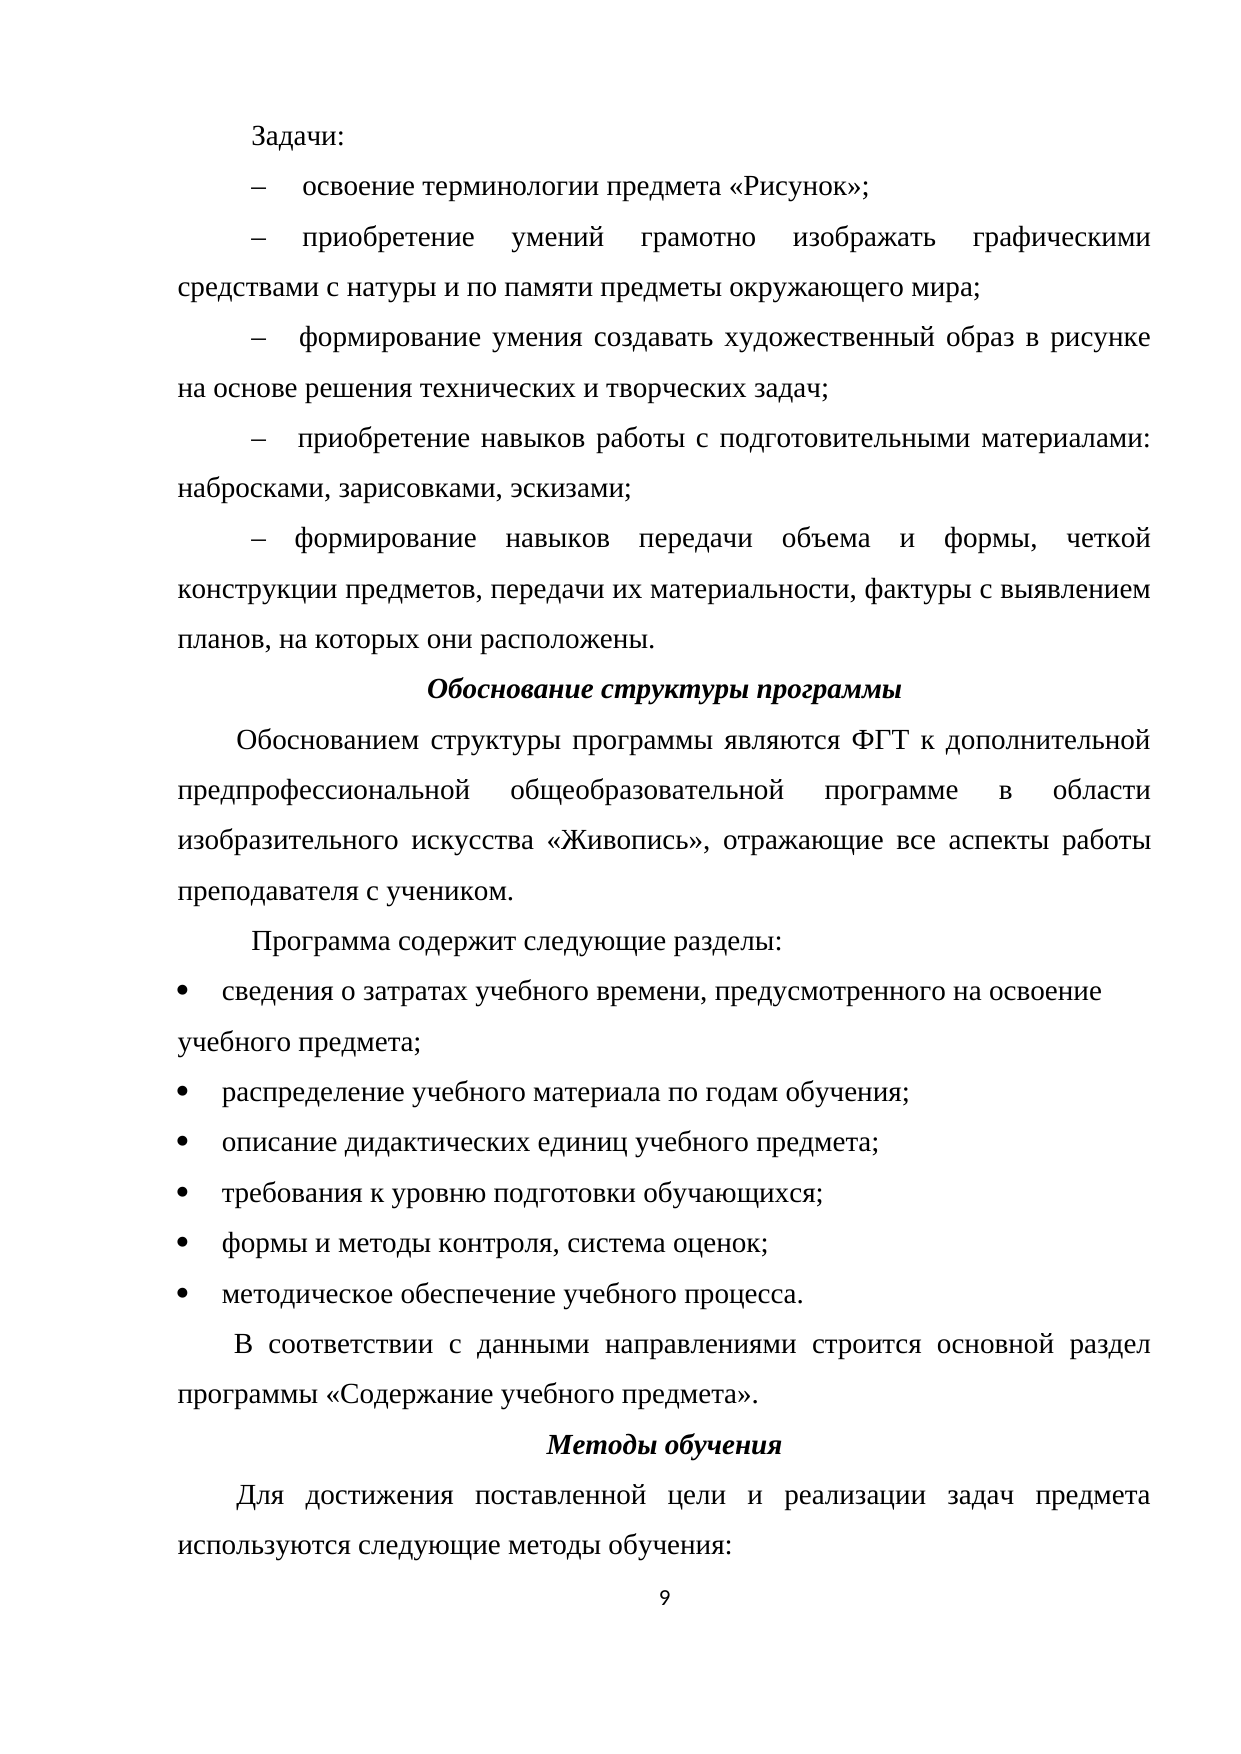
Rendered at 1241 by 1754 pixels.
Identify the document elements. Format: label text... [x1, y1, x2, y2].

text Задачи: [177, 118, 1152, 152]
list учебного предмета; [177, 1024, 1152, 1057]
text Обоснование структуры программы [177, 672, 1152, 705]
text – формирование навыков передачи объема и формы, четкой конструкции предметов, передачи их материальности, фактуры с выявлением планов, на которых они расположены. [177, 521, 1152, 655]
text – приобретение умений грамотно изображать графическими средствами с натуры и по памяти предметы окружающего мира; [177, 219, 1152, 303]
text Обоснованием структуры программы являются ФГТ к дополнительной предпрофессиональной общеобразовательной программе в области изобразительного искусства «Живопись», отражающие все аспекты работы преподавателя с учеником. [177, 722, 1152, 906]
text – приобретение навыков работы с подготовительными материалами: набросками, зарисовками, эскизами; [177, 420, 1152, 504]
text В соответствии с данными направлениями строится основной раздел программы «Содержание учебного предмета». [177, 1326, 1152, 1410]
text Программа содержит следующие разделы: [177, 923, 1152, 957]
list методическое обеспечение учебного процесса. [177, 1276, 1152, 1309]
list формы и методы контроля, система оценок; [177, 1225, 1152, 1259]
list описание дидактических единиц учебного предмета; [177, 1124, 1152, 1158]
list сведения о затратах учебного времени, предусмотренного на освоение [177, 973, 1152, 1007]
text Для достижения поставленной цели и реализации задач предмета используются следующие методы обучения: [177, 1477, 1152, 1561]
list распределение учебного материала по годам обучения; [177, 1074, 1152, 1108]
text – формирование умения создавать художественный образ в рисунке на основе решения технических и творческих задач; [177, 319, 1152, 403]
list требования к уровню подготовки обучающихся; [177, 1175, 1152, 1209]
text – освоение терминологии предмета «Рисунок»; [177, 168, 1152, 202]
text Методы обучения [177, 1427, 1152, 1460]
